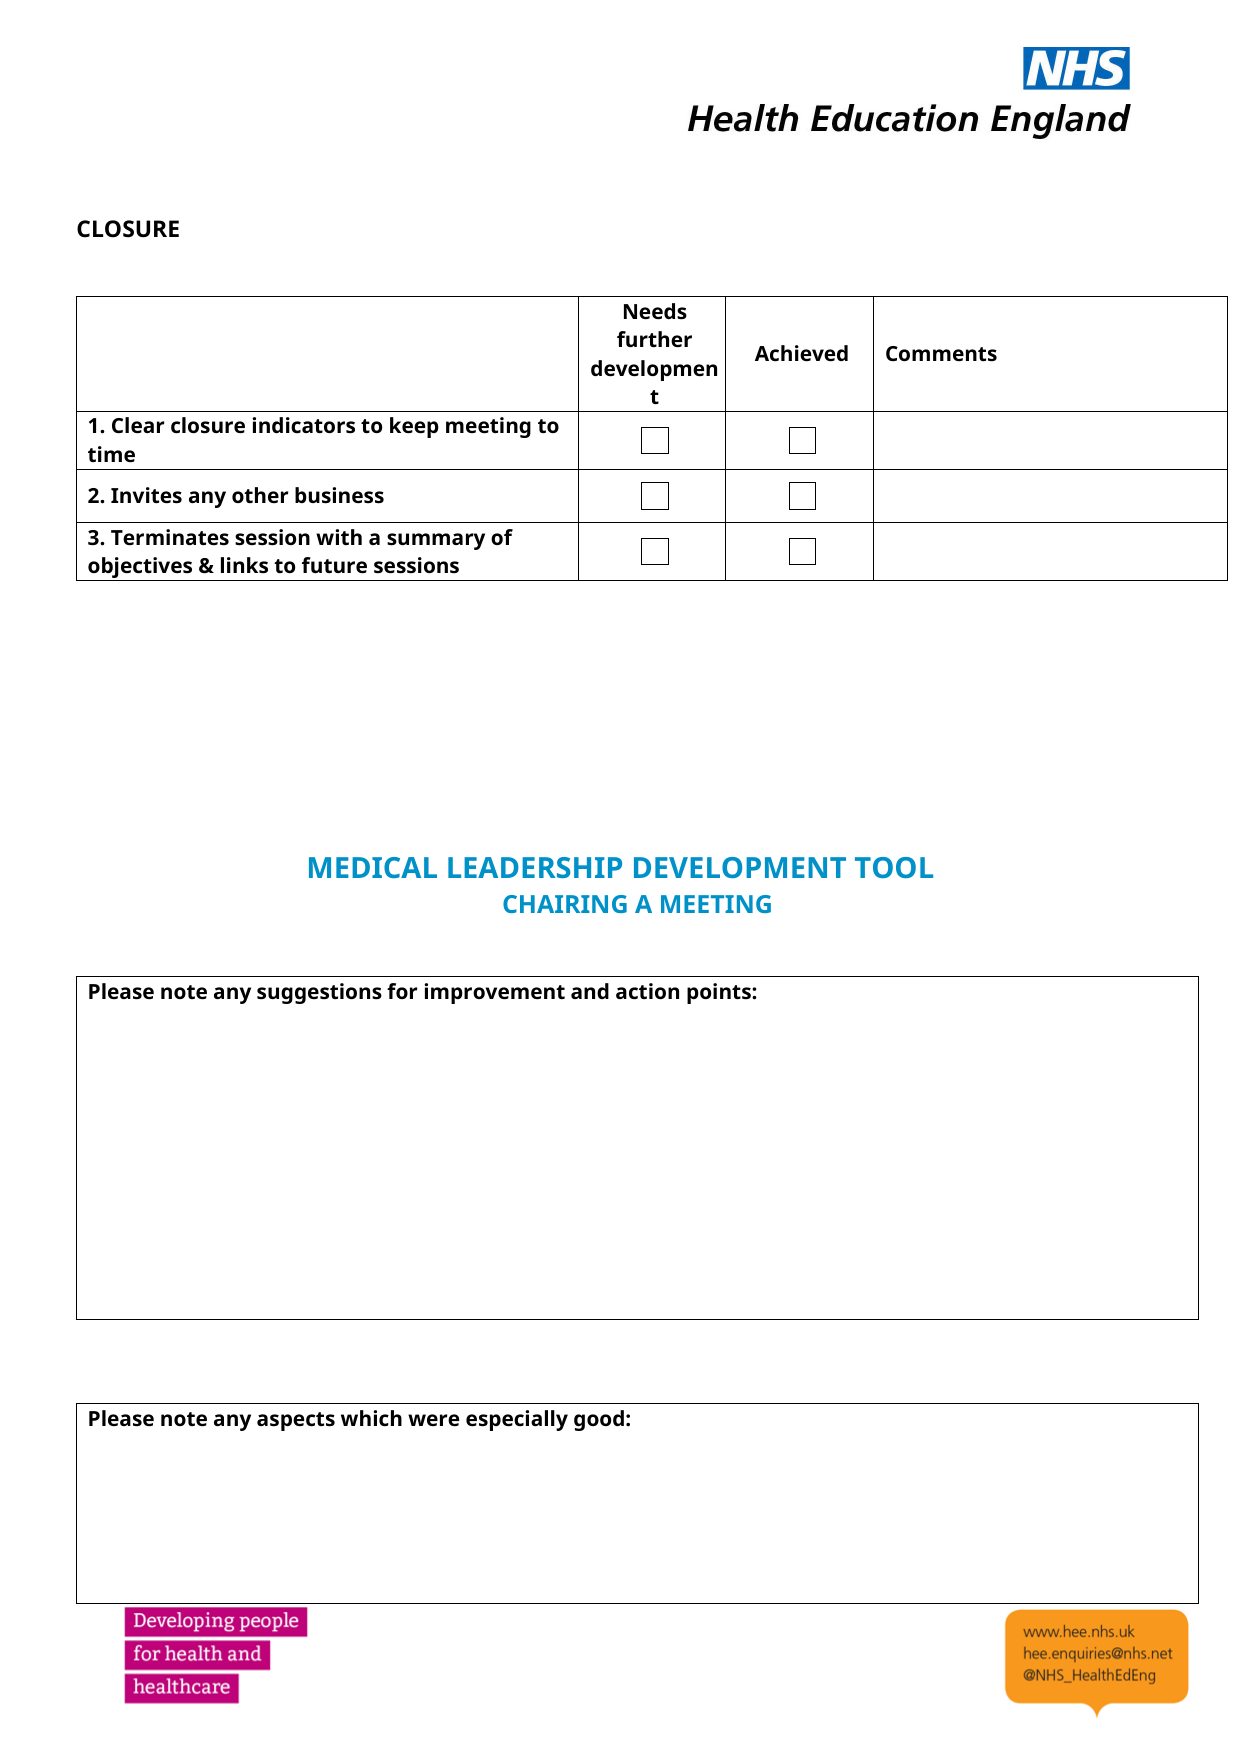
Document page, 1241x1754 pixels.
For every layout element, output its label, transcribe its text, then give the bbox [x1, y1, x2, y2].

text CLOSURE [76, 212, 1090, 244]
table_header Comments [874, 297, 1227, 411]
table_cell [874, 523, 1227, 579]
table_header Achieved [726, 297, 873, 411]
table_cell 3. Terminates session with a summary of objectives & links to future sessions [77, 523, 578, 579]
table_cell [726, 523, 873, 579]
table_cell [579, 412, 725, 468]
table_header [77, 297, 578, 411]
table_cell [726, 412, 873, 468]
table_cell [874, 412, 1227, 468]
picture [673, 47, 1132, 154]
table_header Please note any suggestions for improvement and action points: [77, 977, 1198, 1318]
table_cell [579, 523, 725, 579]
table_cell [874, 470, 1227, 522]
table_header Please note any aspects which were especially good: [77, 1404, 1198, 1603]
table_cell 2. Invites any other business [77, 470, 578, 522]
picture [6, 1595, 1241, 1754]
table_header Needs further development [579, 297, 725, 411]
text MEDICAL LEADERSHIP DEVELOPMENT TOOL [150, 847, 1090, 887]
table_cell [579, 470, 725, 522]
table_cell 1. Clear closure indicators to keep meeting to time [77, 412, 578, 468]
text CHAIRING A MEETING [76, 887, 1198, 921]
table_cell [726, 470, 873, 522]
